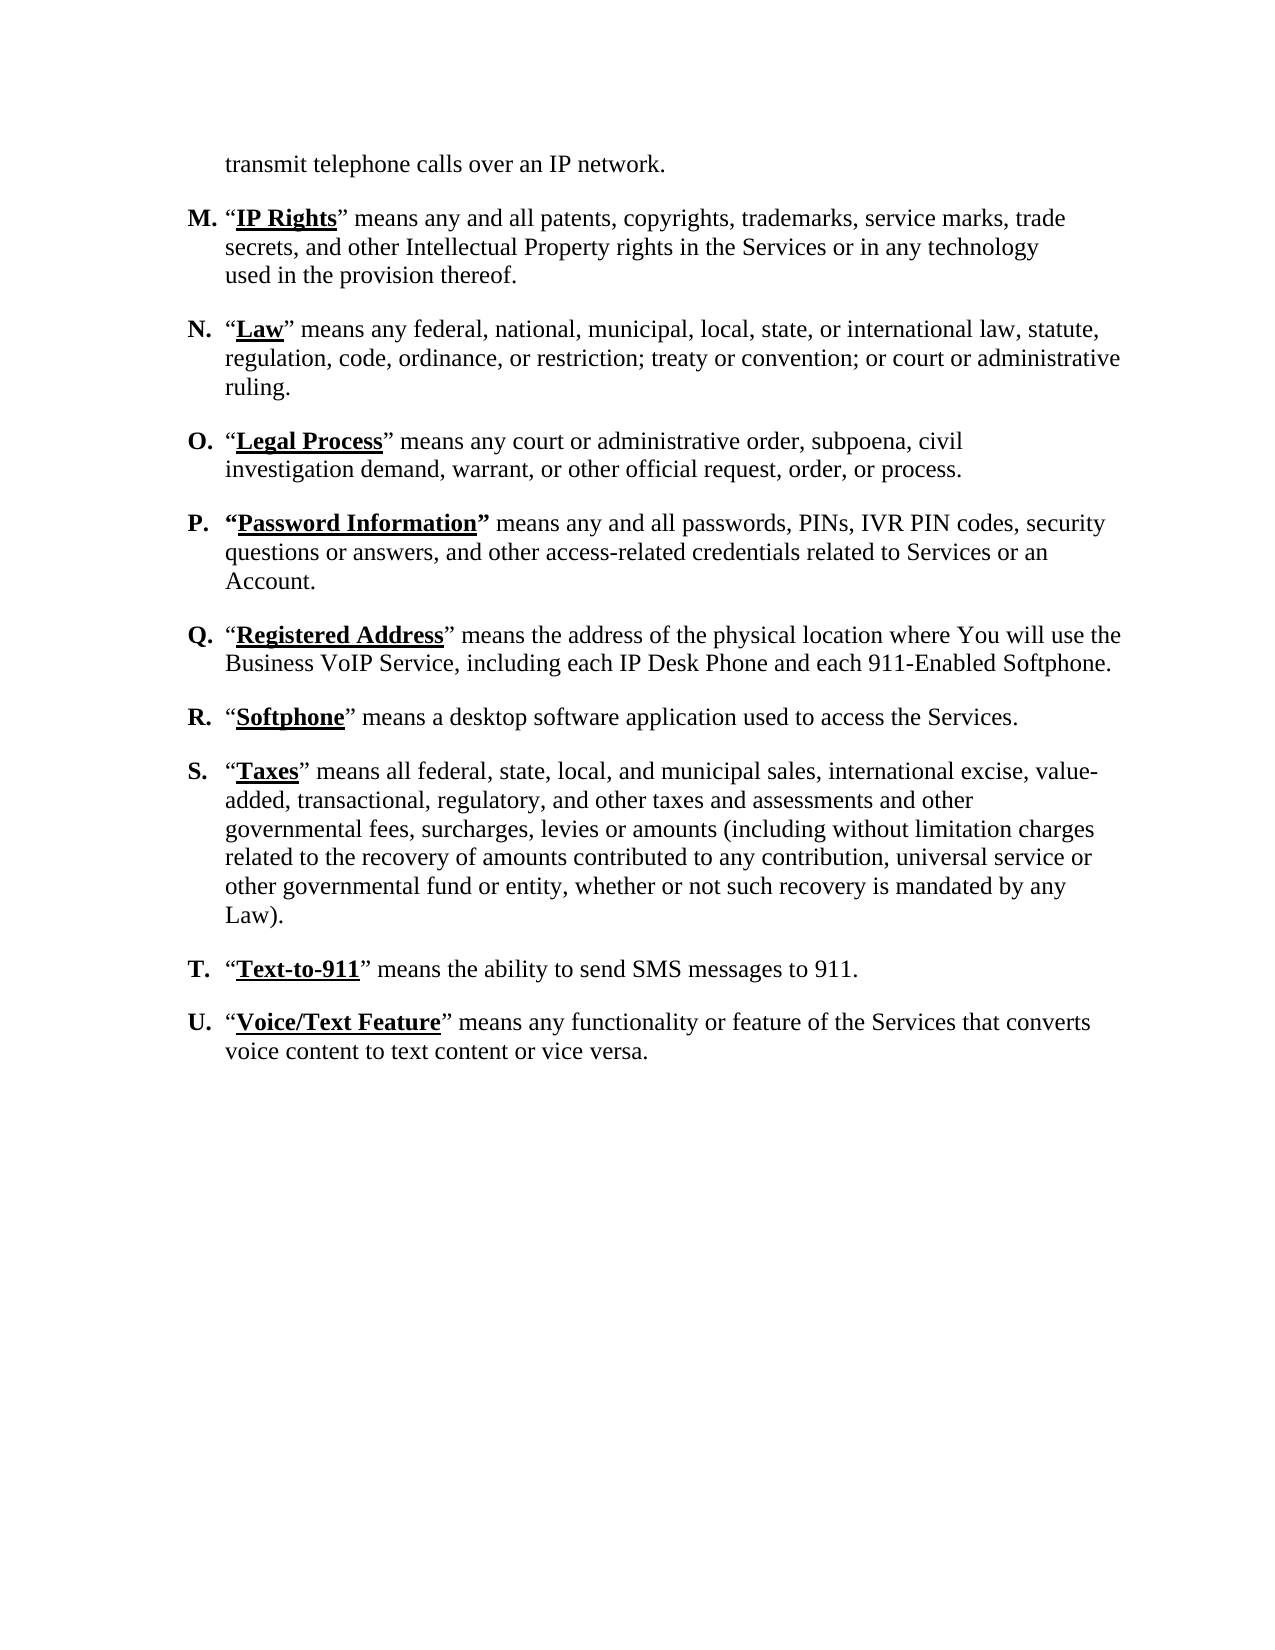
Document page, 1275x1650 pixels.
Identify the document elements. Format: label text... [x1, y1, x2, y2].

text transmit telephone calls over an IP network. [225, 149, 1133, 178]
list “Registered Address” means the address of the physical location where You will use the Business VoIP Service, including each IP Desk Phone and each 911-Enabled Softphone. [187, 620, 1122, 677]
list “IP Rights” means any and all patents, copyrights, trademarks, service marks, trade secrets, and other Intellectual Property rights in the Services or in any technology used in the provision thereof. [187, 203, 1076, 289]
list “Password Information” means any and all passwords, PINs, IVR PIN codes, security questions or answers, and other access-related credentials related to Services or an Account. [187, 508, 1106, 594]
list “Taxes” means all federal, state, local, and municipal sales, international excise, value- added, transactional, regulatory, and other taxes and assessments and other governmental fees, surcharges, levies or amounts (including without limitation charges related to the recovery of amounts contributed to any contribution, universal service or other governmental fund or entity, whether or not such recovery is mandated by any Law). [187, 756, 1117, 929]
list “Legal Process” means any court or administrative order, subpoena, civil investigation demand, warrant, or other official request, order, or process. [187, 426, 1098, 483]
list “Voice/Text Feature” means any functionality or feature of the Services that converts voice content to text content or vice versa. [187, 1007, 1110, 1065]
list “Softphone” means a desktop software application used to access the Services. [187, 702, 1075, 731]
list “Text-to-911” means the ability to send SMS messages to 911. [187, 954, 1133, 982]
list “Law” means any federal, national, municipal, local, state, or international law, statute, regulation, code, ordinance, or restriction; treaty or convention; or court or administrative ruling. [187, 314, 1121, 401]
